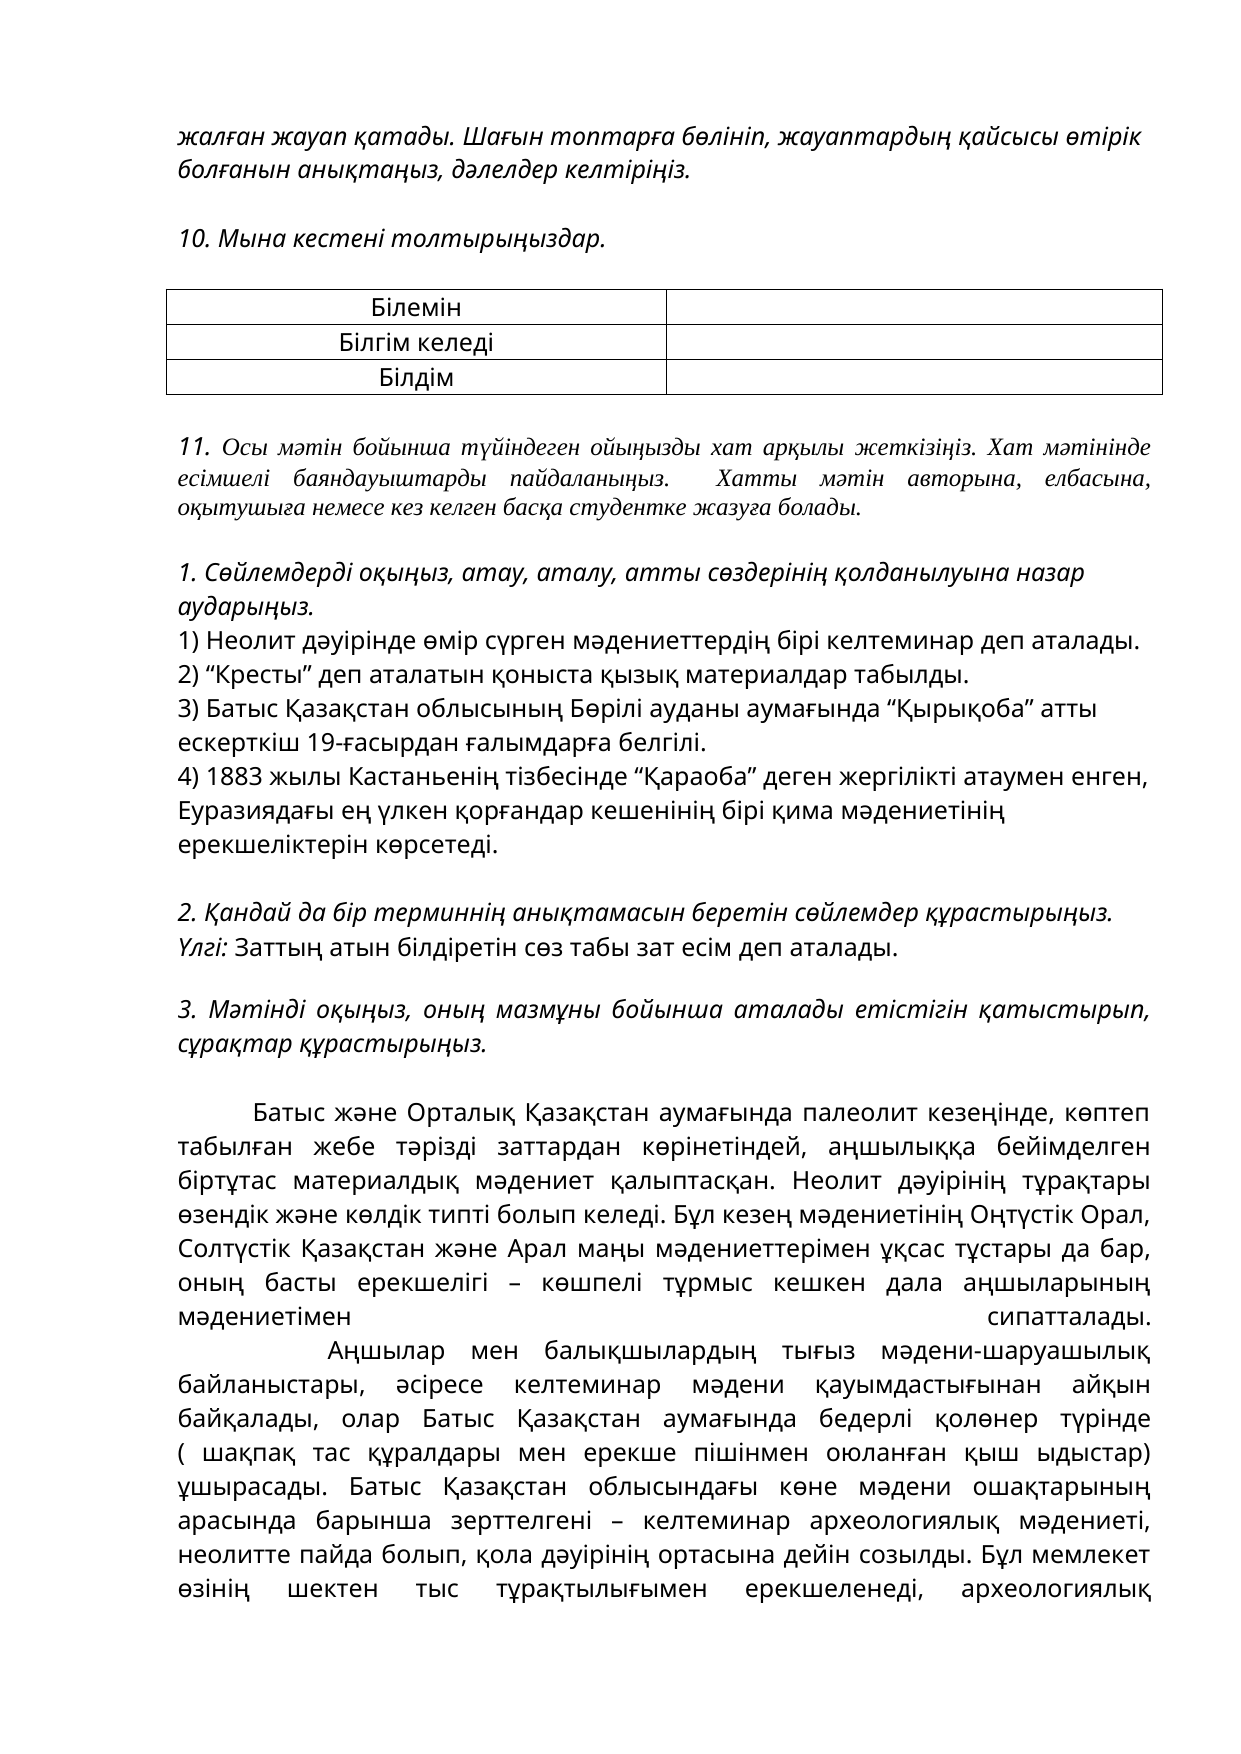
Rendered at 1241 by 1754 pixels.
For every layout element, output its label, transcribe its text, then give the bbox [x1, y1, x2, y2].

text 4) 1883 жылы Кастаньенің тізбесінде “Қараоба” деген жергілікті атаумен енген, Еуразиядағы ең үлкен қорғандар кешенінің бірі қима мәдениетінің ерекшеліктерін көрсетеді. [177, 759, 1152, 861]
text Үлгі: Заттың атын білдіретін сөз табы зат есім деп аталады. [177, 929, 1152, 992]
table_cell [667, 325, 1162, 359]
text 3) Батыс Қазақстан облысының Бөрілі ауданы аумағында “Қырықоба” атты ескерткіш 19-ғасырдан ғалымдарға белгілі. [177, 691, 1152, 759]
text 1. Сөйлемдерді оқыңыз, атау, аталу, атты сөздерінің қолданылуына назар аударыңыз. [177, 554, 1152, 623]
table_cell [667, 360, 1162, 394]
table_cell Білдім [167, 360, 666, 394]
table_header [667, 290, 1162, 323]
text 11. Осы мәтін бойынша түйіндеген ойыңызды хат арқылы жеткізіңіз. Хат мәтінінде есімшелі баяндауыштарды пайдаланыңыз. Хатты мәтін авторына, елбасына, оқытушыға немесе кез келген басқа студентке жазуға болады. [177, 429, 1152, 520]
table_cell Білгім келеді [167, 325, 666, 359]
table_header Білемін [167, 290, 666, 323]
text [177, 1060, 1152, 1605]
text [177, 118, 1152, 186]
text 2) “Кресты” деп аталатын қоныста қызық материалдар табылды. [177, 657, 1152, 691]
text 2. Қандай да бір терминнің анықтамасын беретін сөйлемдер құрастырыңыз. [177, 895, 1152, 929]
text 1) Неолит дәуірінде өмір сүрген мәдениеттердің бірі келтеминар деп аталады. [177, 623, 1152, 657]
text 3. Мәтінді оқыңыз, оның мазмұны бойынша аталады етістігін қатыстырып, сұрақтар құрастырыңыз. [177, 992, 1152, 1060]
text 10. Мына кестені толтырыңыздар. [177, 220, 1152, 254]
